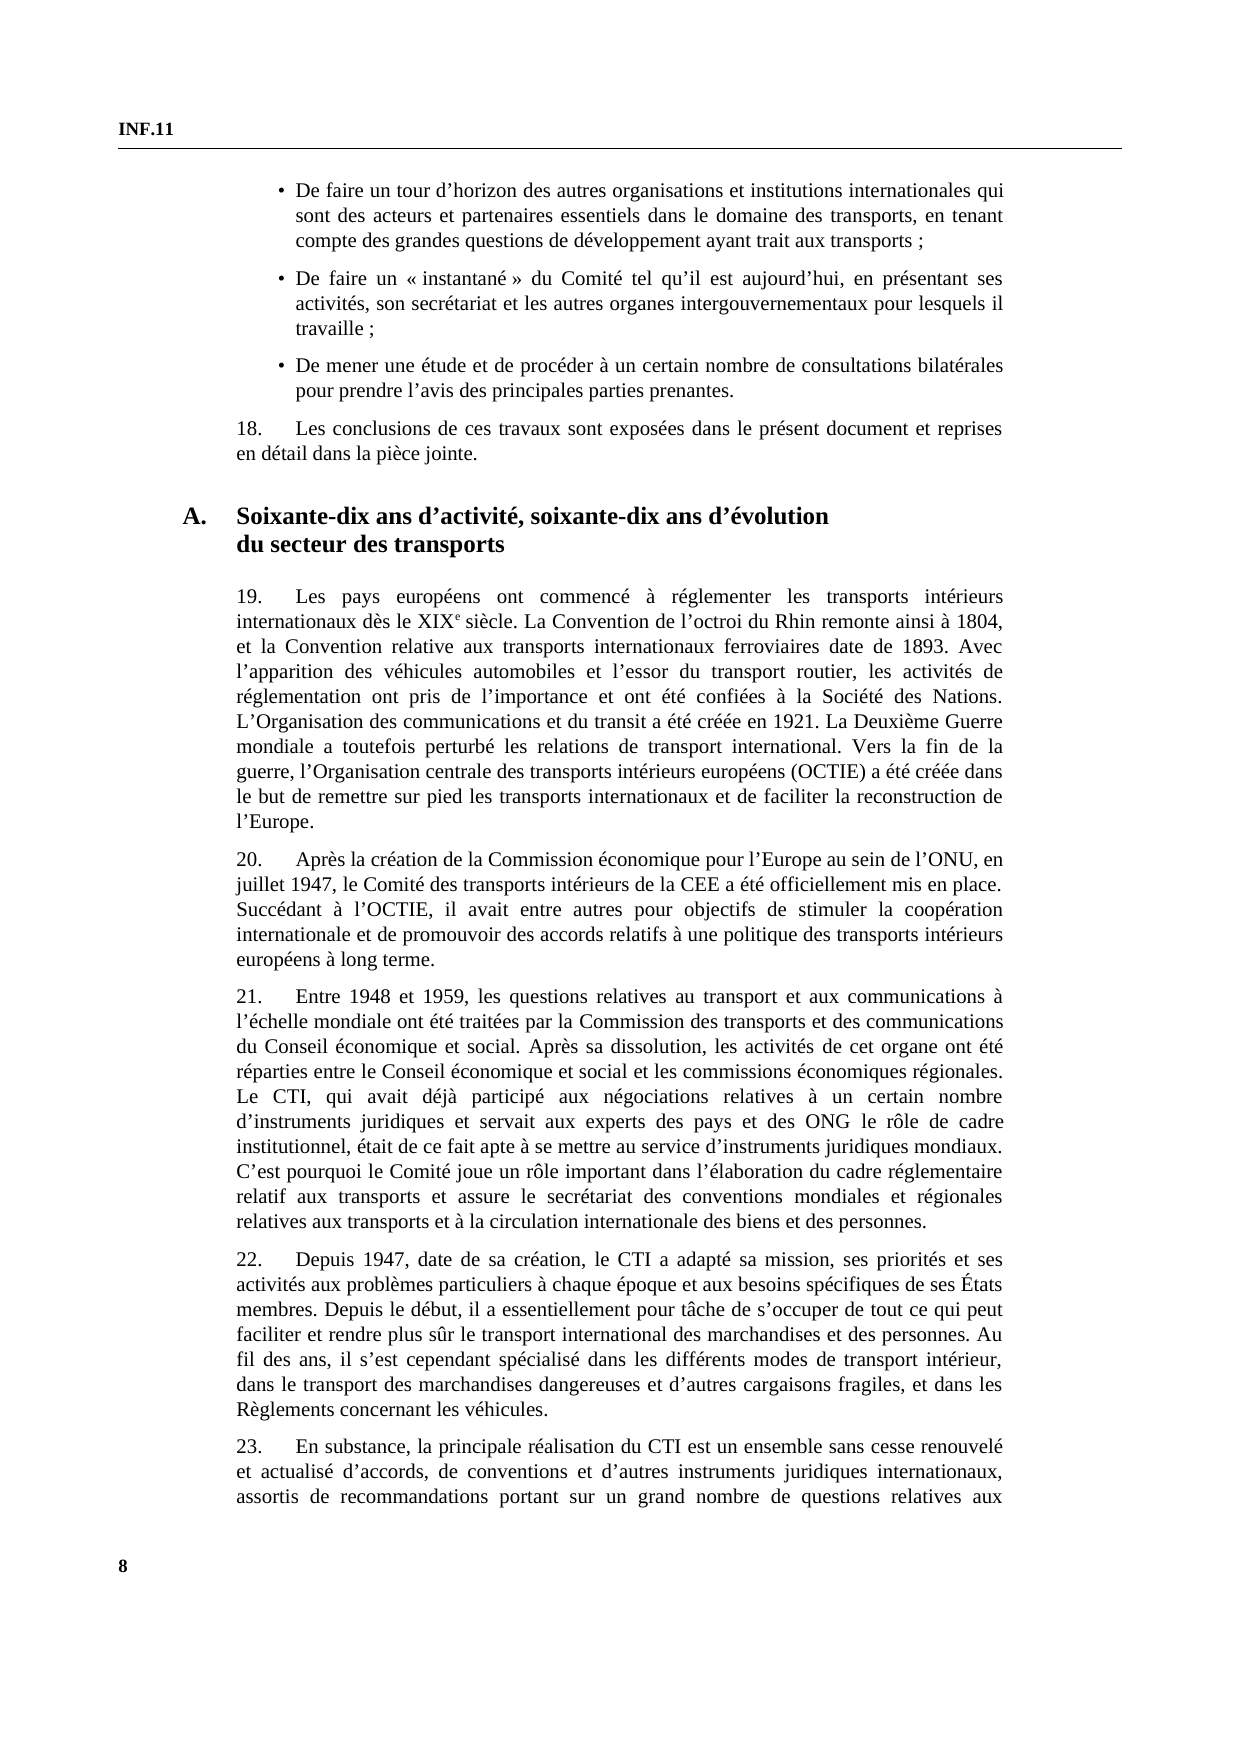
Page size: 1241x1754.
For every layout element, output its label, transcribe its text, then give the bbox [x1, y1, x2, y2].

list Les pays européens ont commencé à réglementer les transports intérieurs internationaux dès le XIXe siècle. La Convention de l’octroi du Rhin remonte ainsi à 1804, et la Convention relative aux transports internationaux ferroviaires date de 1893. Avec l’apparition des véhicules automobiles et l’essor du transport routier, les activités de réglementation ont pris de l’importance et ont été confiées à la Société des Nations. L’Organisation des communications et du transit a été créée en 1921. La Deuxième Guerre mondiale a toutefois perturbé les relations de transport international. Vers la fin de la guerre, l’Organisation centrale des transports intérieurs européens (OCTIE) a été créée dans le but de remettre sur pied les transports internationaux et de faciliter la reconstruction de l’Europe. [236, 583, 1004, 833]
list Les conclusions de ces travaux sont exposées dans le présent document et reprises en détail dans la pièce jointe. [236, 415, 1004, 465]
list Après la création de la Commission économique pour l’Europe au sein de l’ONU, en juillet 1947, le Comité des transports intérieurs de la CEE a été officiellement mis en place. Succédant à l’OCTIE, il avait entre autres pour objectifs de stimuler la coopération internationale et de promouvoir des accords relatifs à une politique des transports intérieurs européens à long terme. [236, 846, 1004, 971]
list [236, 1433, 1004, 1508]
text A. Soixante-dix ans d’activité, soixante-dix ans d’évolution du secteur des transports [118, 502, 1004, 558]
list Depuis 1947, date de sa création, le CTI a adapté sa mission, ses priorités et ses activités aux problèmes particuliers à chaque époque et aux besoins spécifiques de ses États membres. Depuis le début, il a essentiellement pour tâche de s’occuper de tout ce qui peut faciliter et rendre plus sûr le transport international des marchandises et des personnes. Au fil des ans, il s’est cependant spécialisé dans les différents modes de transport intérieur, dans le transport des marchandises dangereuses et d’autres cargaisons fragiles, et dans les Règlements concernant les véhicules. [236, 1246, 1004, 1421]
list De faire un « instantané » du Comité tel qu’il est aujourd’hui, en présentant ses activités, son secrétariat et les autres organes intergouvernementaux pour lesquels il travaille ; [278, 265, 1004, 340]
list De faire un tour d’horizon des autres organisations et institutions internationales qui sont des acteurs et partenaires essentiels dans le domaine des transports, en tenant compte des grandes questions de développement ayant trait aux transports ; [278, 177, 1004, 252]
list Entre 1948 et 1959, les questions relatives au transport et aux communications à l’échelle mondiale ont été traitées par la Commission des transports et des communications du Conseil économique et social. Après sa dissolution, les activités de cet organe ont été réparties entre le Conseil économique et social et les commissions économiques régionales. Le CTI, qui avait déjà participé aux négociations relatives à un certain nombre d’instruments juridiques et servait aux experts des pays et des ONG le rôle de cadre institutionnel, était de ce fait apte à se mettre au service d’instruments juridiques mondiaux. C’est pourquoi le Comité joue un rôle important dans l’élaboration du cadre réglementaire relatif aux transports et assure le secrétariat des conventions mondiales et régionales relatives aux transports et à la circulation internationale des biens et des personnes. [236, 983, 1004, 1233]
list De mener une étude et de procéder à un certain nombre de consultations bilatérales pour prendre l’avis des principales parties prenantes. [278, 352, 1004, 402]
